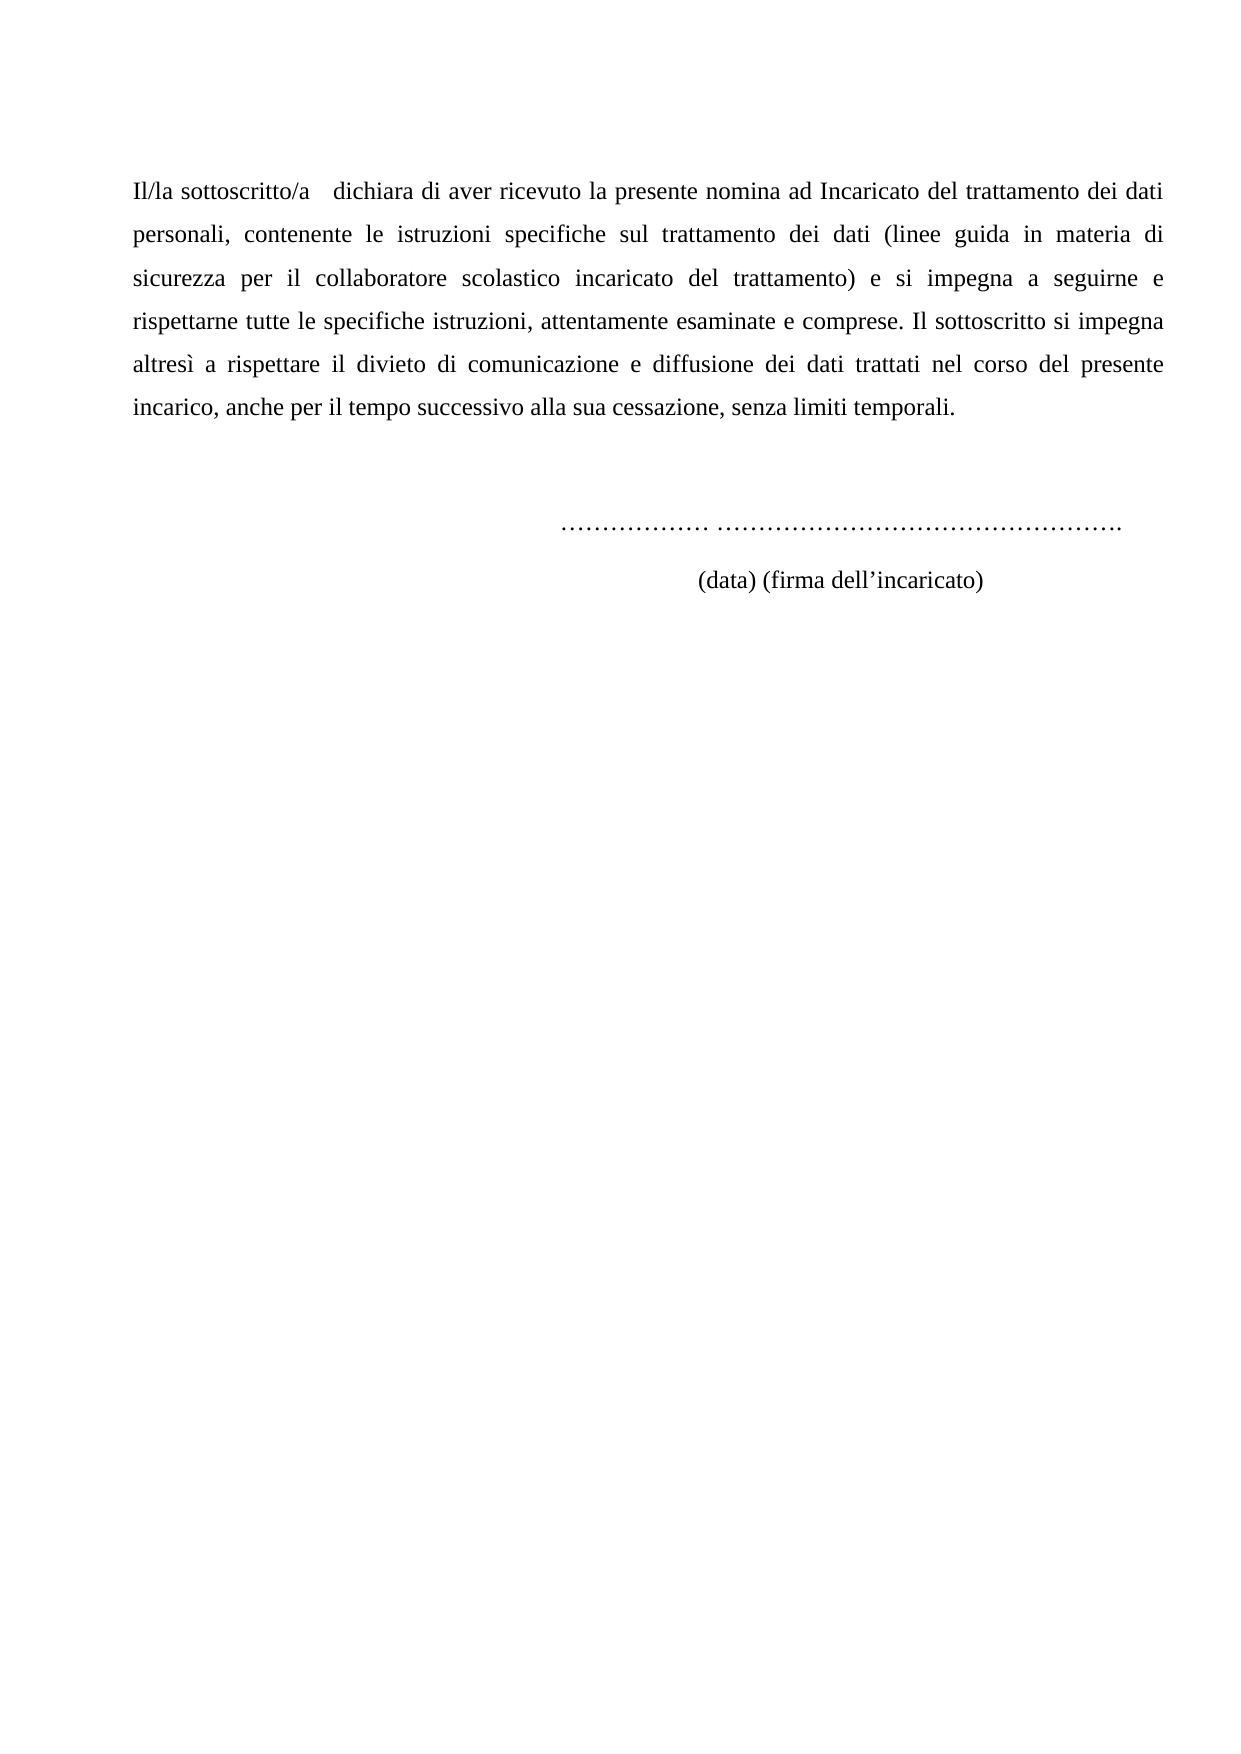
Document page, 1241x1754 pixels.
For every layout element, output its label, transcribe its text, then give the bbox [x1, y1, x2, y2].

table_header Il/la sottoscritto/a dichiara di aver ricevuto la presente nomina ad Incaricato del trattamento dei dati personali, contenente le istruzioni specifiche sul trattamento dei dati (linee guida in materia di sicurezza per il collaboratore scolastico incaricato del trattamento) e si impegna a seguirne e rispettarne tutte le specifiche istruzioni, attentamente esaminate e comprese. Il sottoscritto si impegna altresì a rispettare il divieto di comunicazione e diffusione dei dati trattati nel corso del presente incarico, anche per il tempo successivo alla sua cessazione, senza limiti temporali. ……………… …………………………………………. (data) (firma dell’incaricato) [125, 176, 1172, 594]
